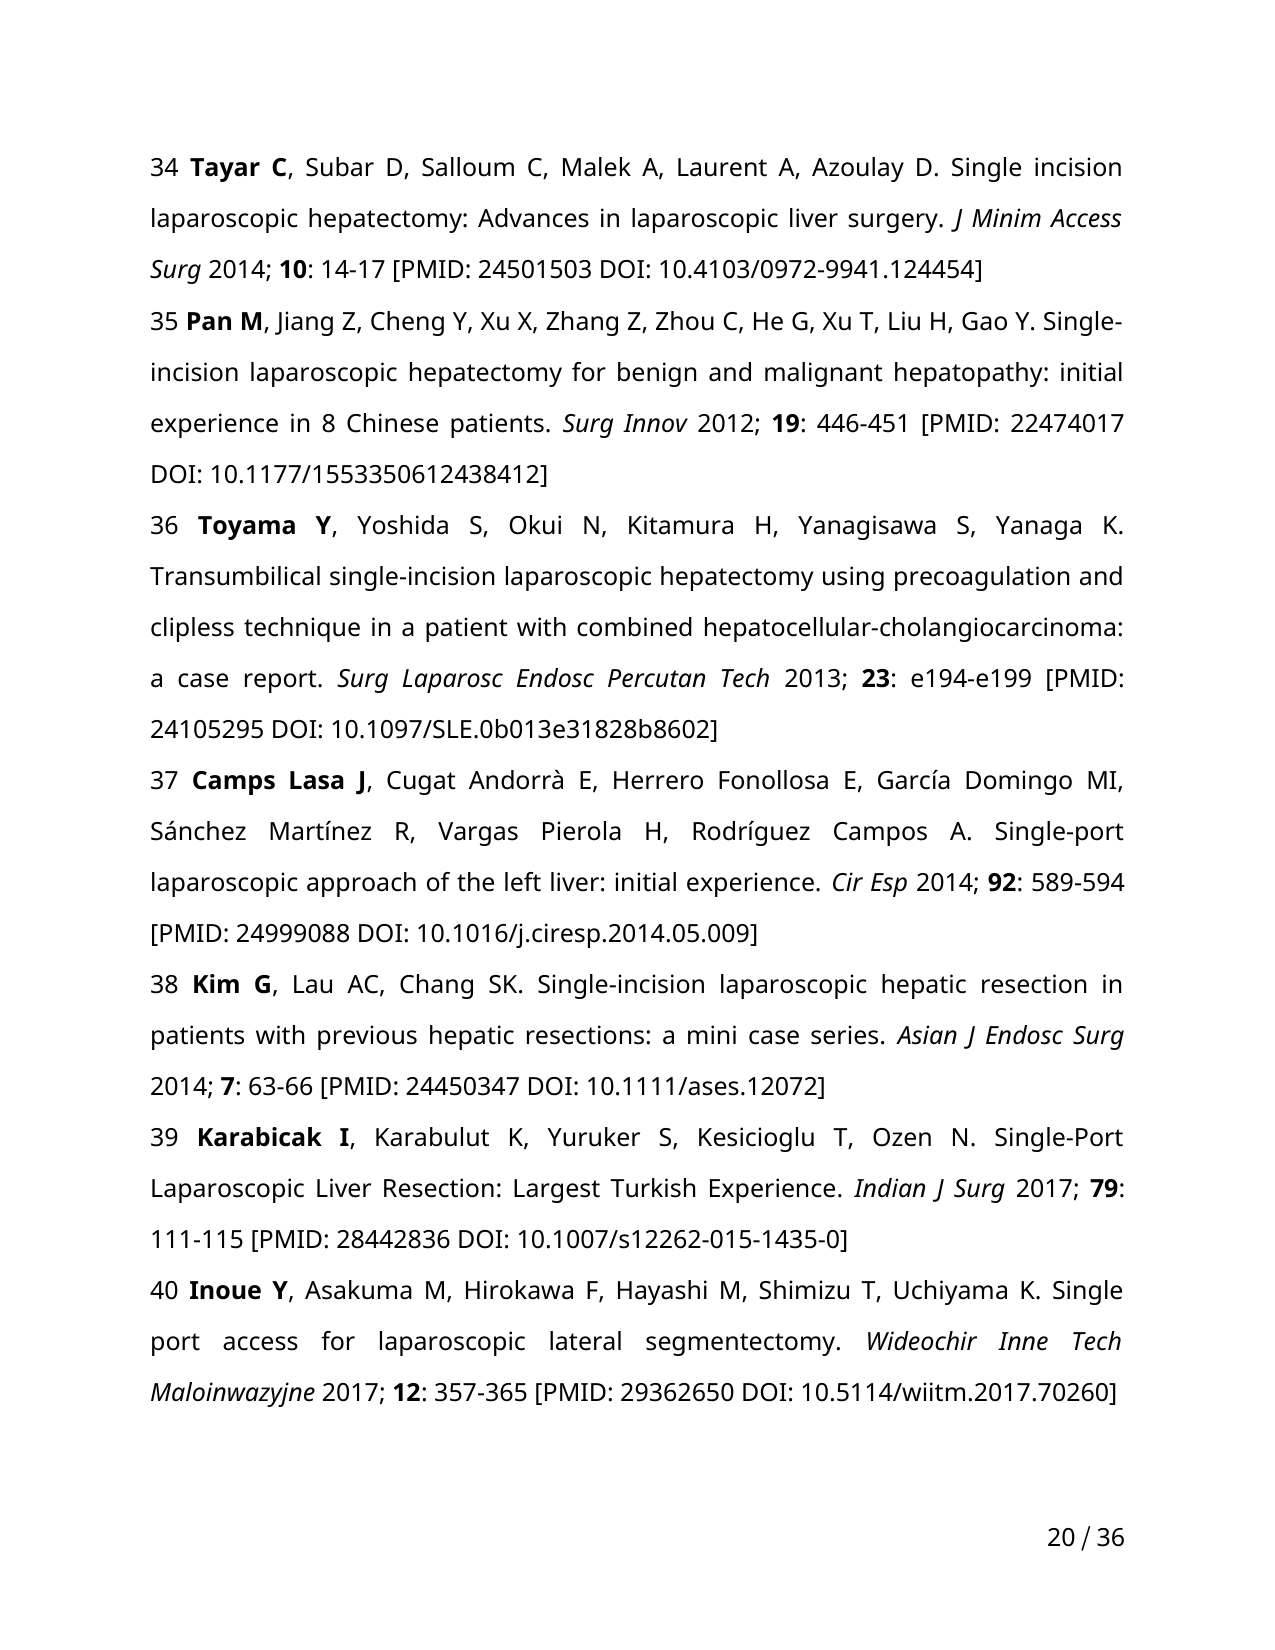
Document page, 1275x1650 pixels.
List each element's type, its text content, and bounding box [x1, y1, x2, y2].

text 39 Karabicak I, Karabulut K, Yuruker S, Kesicioglu T, Ozen N. Single-Port Laparoscopic Liver Resection: Largest Turkish Experience. Indian J Surg 2017; 79: 111-115 [PMID: 28442836 DOI: 10.1007/s12262-015-1435-0] [150, 1120, 1125, 1256]
text 40 Inoue Y, Asakuma M, Hirokawa F, Hayashi M, Shimizu T, Uchiyama K. Single port access for laparoscopic lateral segmentectomy. Wideochir Inne Tech Maloinwazyjne 2017; 12: 357-365 [PMID: 29362650 DOI: 10.5114/wiitm.2017.70260] [150, 1273, 1125, 1409]
text 38 Kim G, Lau AC, Chang SK. Single-incision laparoscopic hepatic resection in patients with previous hepatic resections: a mini case series. Asian J Endosc Surg 2014; 7: 63-66 [PMID: 24450347 DOI: 10.1111/ases.12072] [150, 967, 1125, 1103]
text 37 Camps Lasa J, Cugat Andorrà E, Herrero Fonollosa E, García Domingo MI, Sánchez Martínez R, Vargas Pierola H, Rodríguez Campos A. Single-port laparoscopic approach of the left liver: initial experience. Cir Esp 2014; 92: 589-594 [PMID: 24999088 DOI: 10.1016/j.ciresp.2014.05.009] [150, 762, 1125, 950]
text 34 Tayar C, Subar D, Salloum C, Malek A, Laurent A, Azoulay D. Single incision laparoscopic hepatectomy: Advances in laparoscopic liver surgery. J Minim Access Surg 2014; 10: 14-17 [PMID: 24501503 DOI: 10.4103/0972-9941.124454] [150, 150, 1125, 286]
text 36 Toyama Y, Yoshida S, Okui N, Kitamura H, Yanagisawa S, Yanaga K. Transumbilical single-incision laparoscopic hepatectomy using precoagulation and clipless technique in a patient with combined hepatocellular-cholangiocarcinoma: a case report. Surg Laparosc Endosc Percutan Tech 2013; 23: e194-e199 [PMID: 24105295 DOI: 10.1097/SLE.0b013e31828b8602] [150, 507, 1125, 746]
text 35 Pan M, Jiang Z, Cheng Y, Xu X, Zhang Z, Zhou C, He G, Xu T, Liu H, Gao Y. Single-incision laparoscopic hepatectomy for benign and malignant hepatopathy: initial experience in 8 Chinese patients. Surg Innov 2012; 19: 446-451 [PMID: 22474017 DOI: 10.1177/1553350612438412] [150, 303, 1125, 490]
